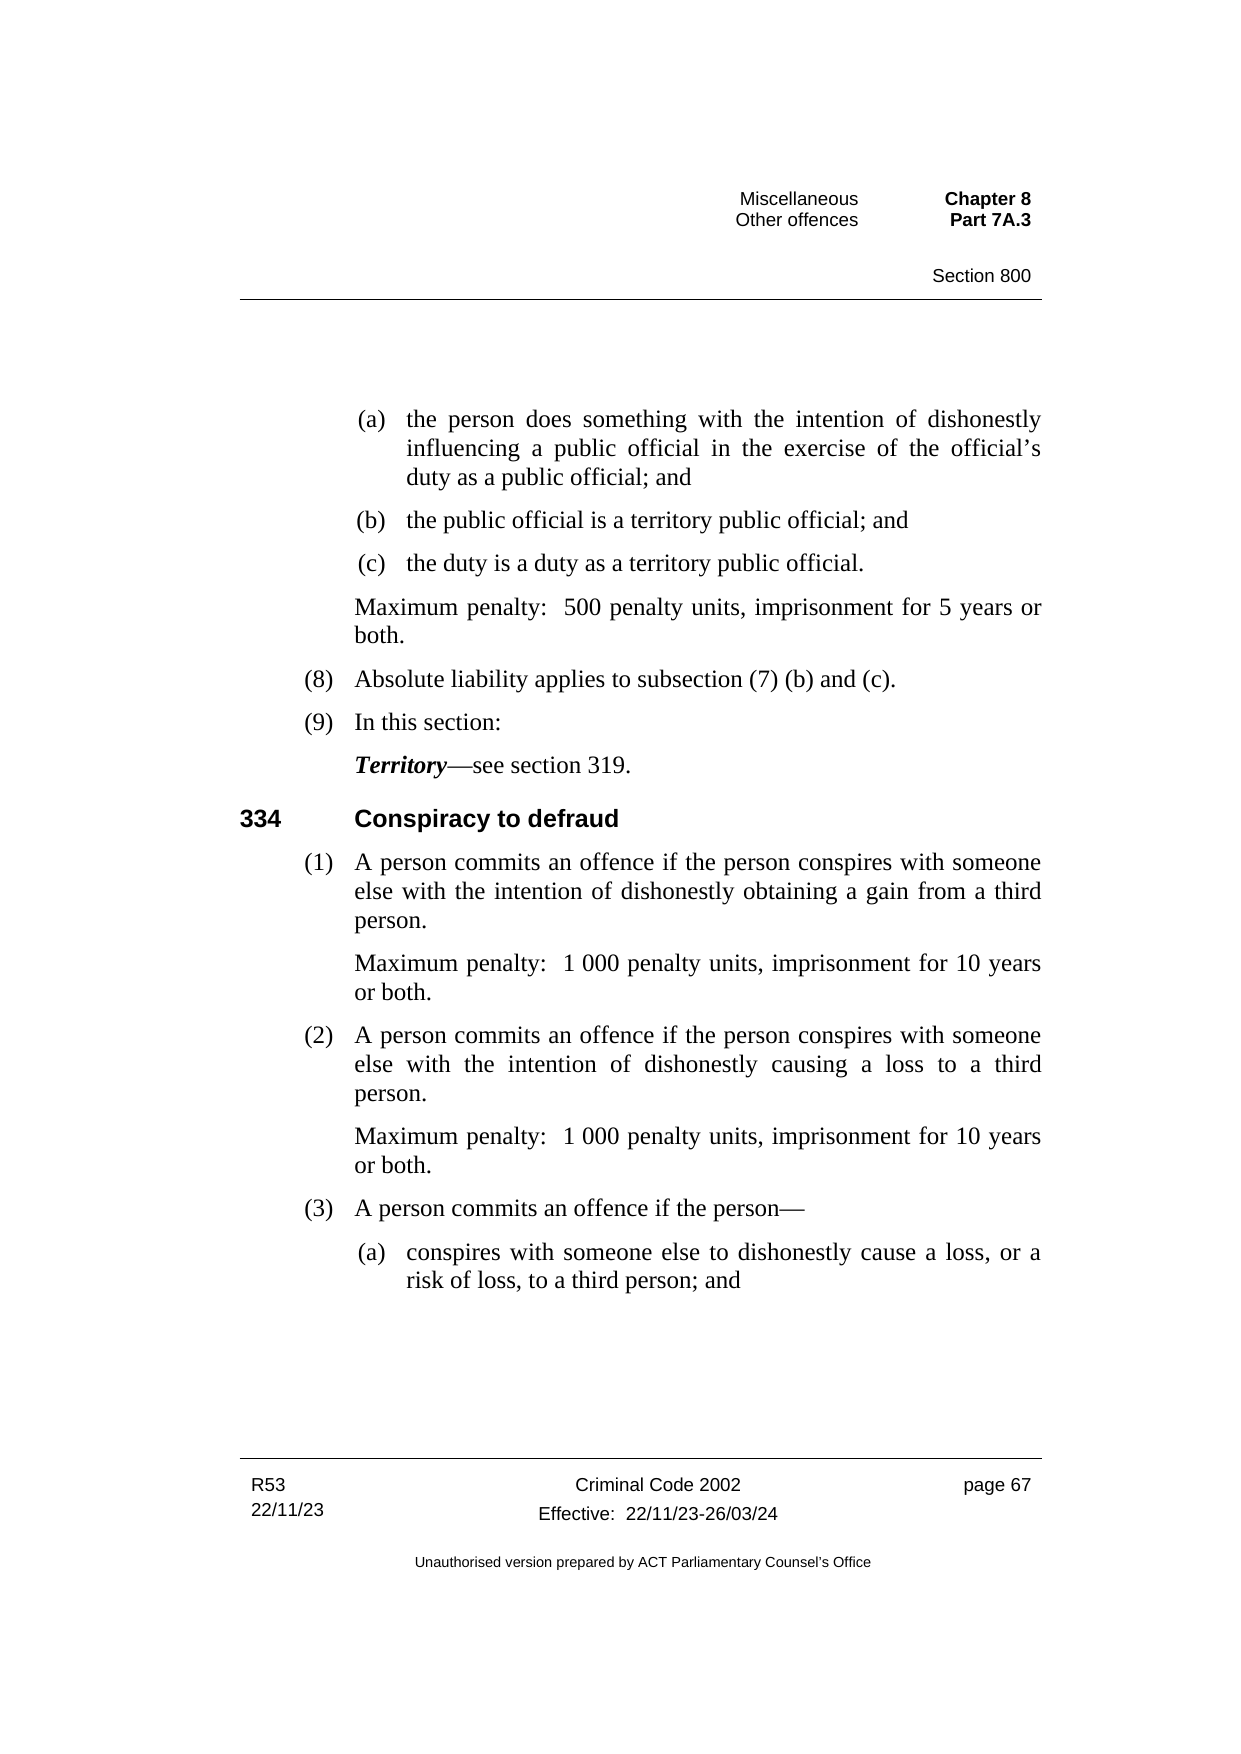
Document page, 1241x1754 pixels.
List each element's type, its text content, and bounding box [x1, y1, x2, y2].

text (c) the duty is a duty as a territory public official. [239, 548, 1042, 577]
text (b) the public official is a territory public official; and [239, 505, 1042, 534]
text 334 Conspiracy to defraud [239, 804, 1042, 833]
text (9) In this section: [239, 707, 1042, 736]
text (2) A person commits an offence if the person conspires with someone else with the intention of dishonestly causing a loss to a third person. [239, 1020, 1042, 1107]
text (a) conspires with someone else to dishonestly cause a loss, or a risk of loss, to a third person; and [239, 1237, 1042, 1294]
text Maximum penalty: 1 000 penalty units, imprisonment for 10 years or both. [354, 948, 1042, 1006]
text Territory—see section 319. [354, 750, 1042, 779]
text Maximum penalty: 1 000 penalty units, imprisonment for 10 years or both. [354, 1121, 1042, 1179]
text (a) the person does something with the intention of dishonestly influencing a public official in the exercise of the official’s duty as a public official; and [239, 404, 1042, 490]
text (1) A person commits an offence if the person conspires with someone else with the intention of dishonestly obtaining a gain from a third person. [239, 847, 1042, 934]
text (8) Absolute liability applies to subsection (7) (b) and (c). [239, 664, 1042, 692]
text Maximum penalty: 500 penalty units, imprisonment for 5 years or both. [354, 592, 1042, 649]
text (3) A person commits an offence if the person— [239, 1193, 1042, 1222]
